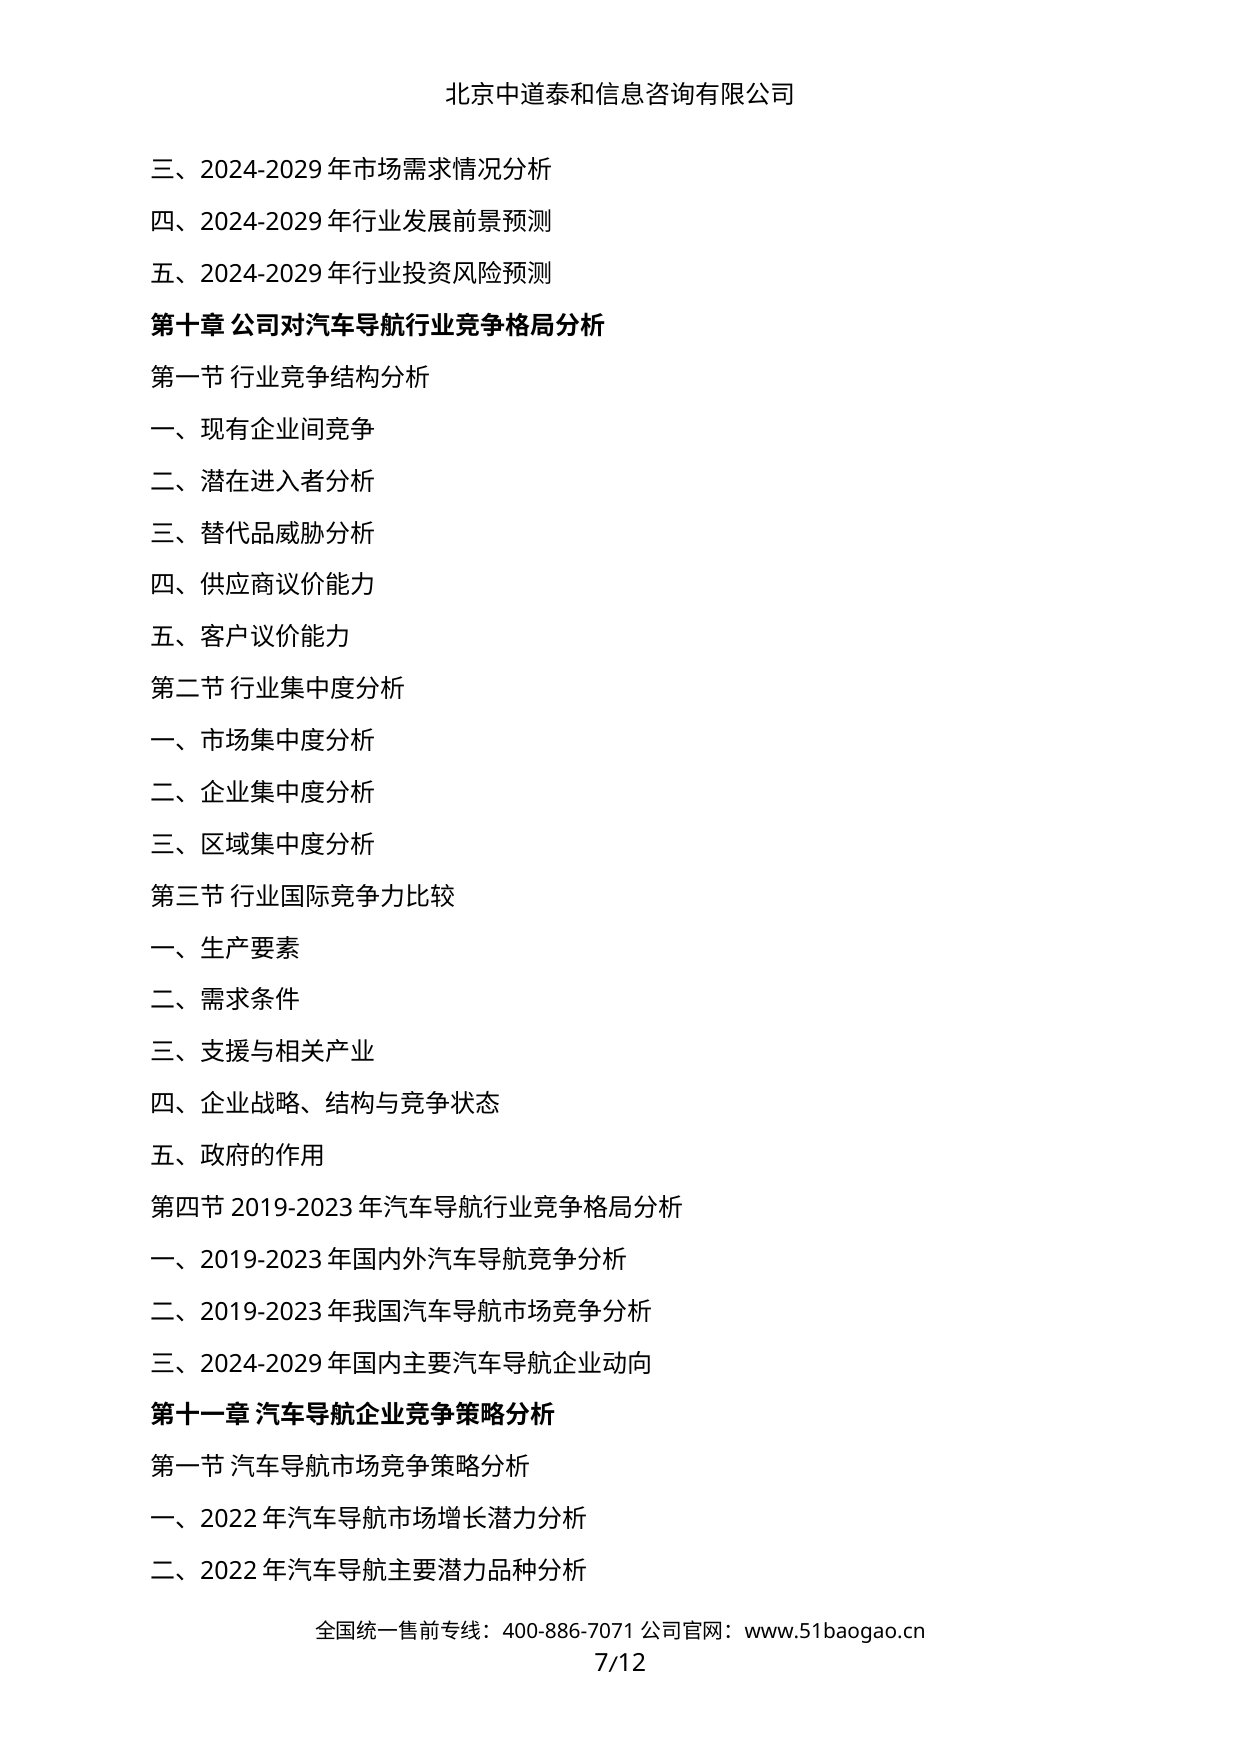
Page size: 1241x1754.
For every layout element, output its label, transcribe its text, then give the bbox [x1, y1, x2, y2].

text 五、2024-2029年行业投资风险预测 [150, 254, 1090, 290]
text 一、市场集中度分析 [150, 721, 1090, 757]
text 二、2019-2023年我国汽车导航市场竞争分析 [150, 1291, 1090, 1327]
text 一、2019-2023年国内外汽车导航竞争分析 [150, 1239, 1090, 1276]
text 第十一章 汽车导航企业竞争策略分析 [150, 1395, 1090, 1431]
text 一、生产要素 [150, 928, 1090, 964]
text 第一节 行业竞争结构分析 [150, 357, 1090, 394]
text 三、2024-2029年国内主要汽车导航企业动向 [150, 1343, 1090, 1379]
text 四、企业战略、结构与竞争状态 [150, 1084, 1090, 1120]
text 一、2022年汽车导航市场增长潜力分析 [150, 1499, 1090, 1535]
text 四、2024-2029年行业发展前景预测 [150, 202, 1090, 238]
text 第十章 公司对汽车导航行业竞争格局分析 [150, 306, 1090, 342]
text 三、区域集中度分析 [150, 824, 1090, 861]
text 三、支援与相关产业 [150, 1032, 1090, 1068]
text 第三节 行业国际竞争力比较 [150, 876, 1090, 912]
text 一、现有企业间竞争 [150, 409, 1090, 446]
text 三、替代品威胁分析 [150, 513, 1090, 549]
text 三、2024-2029年市场需求情况分析 [150, 150, 1090, 186]
text 二、潜在进入者分析 [150, 461, 1090, 497]
text 第四节 2019-2023年汽车导航行业竞争格局分析 [150, 1187, 1090, 1224]
text 二、企业集中度分析 [150, 772, 1090, 809]
text 第二节 行业集中度分析 [150, 669, 1090, 705]
text 五、客户议价能力 [150, 617, 1090, 653]
text 五、政府的作用 [150, 1136, 1090, 1172]
text 二、2022年汽车导航主要潜力品种分析 [150, 1551, 1090, 1587]
text 四、供应商议价能力 [150, 565, 1090, 601]
text 二、需求条件 [150, 980, 1090, 1016]
text 第一节 汽车导航市场竞争策略分析 [150, 1447, 1090, 1483]
